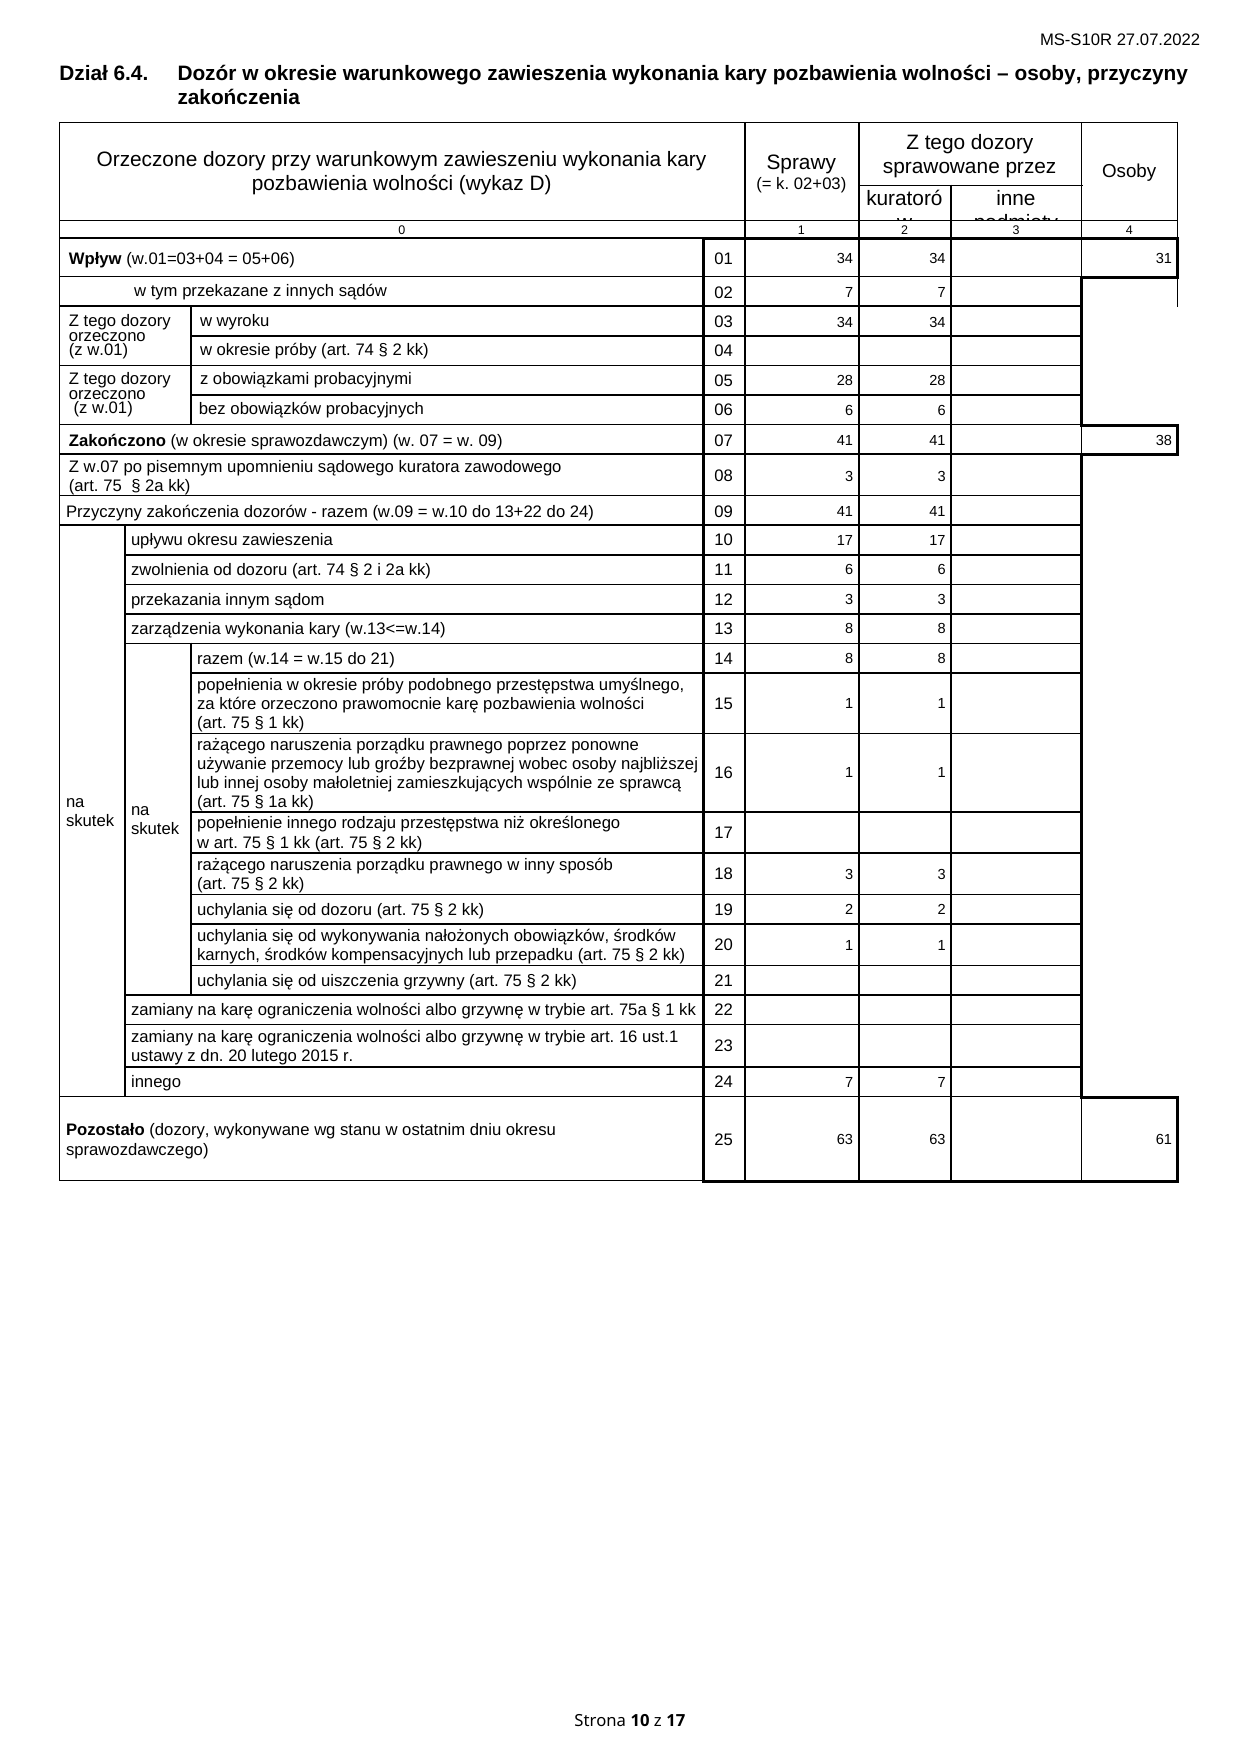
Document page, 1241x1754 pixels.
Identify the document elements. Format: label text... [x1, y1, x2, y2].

table_cell 3 [860, 854, 950, 894]
table_cell upływu okresu zawieszenia [126, 526, 702, 554]
table_cell 18 [705, 854, 744, 894]
table_header Osoby [1082, 123, 1177, 219]
table_cell 20 [705, 925, 744, 964]
table_cell zarządzenia wykonania kary (w.13<=w.14) [126, 615, 702, 643]
table_cell [952, 734, 1080, 811]
table_cell 1 [746, 221, 858, 237]
table_cell [860, 337, 950, 364]
table_cell 09 [705, 496, 744, 524]
table_header Z tego dozory sprawowane przez [860, 123, 1081, 184]
table_cell [952, 277, 1080, 305]
table_cell 3 [746, 854, 858, 894]
table_cell 7 [746, 1068, 858, 1096]
table_cell rażącego naruszenia porządku prawnego poprzez ponowne używanie przemocy lub groźby bezprawnej wobec osoby najbliższej lub innej osoby małoletniej zamieszkujących wspólnie ze sprawcą (art. 75 § 1a kk) [192, 734, 702, 811]
table_cell [952, 966, 1080, 994]
table_cell 8 [746, 615, 858, 643]
table_cell Z tego dozory orzeczono (z w.01) [60, 366, 190, 424]
table_cell [952, 366, 1080, 394]
table_cell [952, 240, 1081, 276]
table_cell 24 [705, 1068, 744, 1096]
text Dział 6.4. Dozór w okresie warunkowego zawieszenia wykonania kary pozbawienia wolności – osoby, przyczyny zakończenia [59, 61, 1200, 109]
table_cell 3 [860, 455, 950, 495]
table_cell 1 [746, 674, 858, 733]
table_cell 63 [746, 1097, 858, 1180]
table_cell 8 [860, 615, 950, 643]
table_cell [746, 996, 858, 1024]
table_cell Z w.07 po pisemnym upomnieniu sądowego kuratora zawodowego (art. 75 § 2a kk) [60, 455, 702, 495]
table_cell 41 [746, 425, 858, 453]
table_cell Wpływ (w.01=03+04 = 05+06) [60, 239, 702, 276]
table_cell w okresie próby (art. 74 § 2 kk) [192, 337, 702, 364]
table_cell 6 [860, 396, 950, 424]
table_cell 12 [705, 585, 744, 613]
table_cell [952, 674, 1080, 733]
table_cell 04 [705, 337, 744, 364]
table_cell 1 [746, 925, 858, 964]
table_cell 6 [860, 556, 950, 583]
table_cell 02 [705, 277, 744, 305]
table_cell 34 [860, 307, 950, 335]
table_cell [952, 895, 1080, 923]
table_cell 8 [746, 644, 858, 672]
table_cell Z tego dozory orzeczono (z w.01) [60, 307, 190, 364]
table_cell 16 [705, 734, 744, 811]
table_cell [952, 1097, 1081, 1180]
table_cell 28 [746, 366, 858, 394]
table_cell [1083, 456, 1178, 1096]
table_cell 2 [860, 895, 950, 923]
table_cell 17 [705, 813, 744, 852]
table_cell w wyroku [192, 307, 702, 335]
table_cell 2 [860, 221, 950, 237]
table_cell [952, 526, 1080, 554]
table_cell [952, 425, 1081, 453]
table_cell inne podmioty [952, 186, 1081, 219]
table_cell [1083, 279, 1178, 424]
table_cell 6 [746, 556, 858, 583]
table_cell 7 [860, 1068, 950, 1096]
table_cell na skutek [60, 526, 124, 1096]
table_cell uchylania się od wykonywania nałożonych obowiązków, środków karnych, środków kompensacyjnych lub przepadku (art. 75 § 2 kk) [192, 925, 702, 964]
table_cell 08 [705, 455, 744, 495]
table_cell [860, 966, 950, 994]
table_cell [952, 1025, 1080, 1066]
table_cell na skutek [126, 644, 190, 994]
table_cell 21 [705, 966, 744, 994]
table_cell 8 [860, 644, 950, 672]
table_cell innego [126, 1068, 702, 1096]
table_cell 22 [705, 996, 744, 1024]
table_cell Przyczyny zakończenia dozorów - razem (w.09 = w.10 do 13+22 do 24) [60, 496, 702, 524]
table_cell 01 [705, 240, 744, 276]
table_cell 25 [705, 1097, 744, 1180]
table_cell 11 [705, 556, 744, 583]
table_cell [860, 813, 950, 852]
table_cell 31 [1082, 240, 1176, 276]
table_cell 3 [746, 455, 858, 495]
table_cell w tym przekazane z innych sądów [60, 277, 702, 305]
table_cell bez obowiązków probacyjnych [192, 396, 702, 424]
table_cell 1 [860, 674, 950, 733]
table_cell [952, 337, 1080, 364]
table_cell [952, 854, 1080, 894]
table_cell [952, 925, 1080, 964]
table_cell Zakończono (w okresie sprawozdawczym) (w. 07 = w. 09) [60, 425, 702, 453]
table_cell 06 [705, 396, 744, 424]
table_cell 05 [705, 366, 744, 394]
table_cell [860, 996, 950, 1024]
table_cell 28 [860, 366, 950, 394]
table_cell uchylania się od dozoru (art. 75 § 2 kk) [192, 895, 702, 923]
table_cell Pozostało (dozory, wykonywane wg stanu w ostatnim dniu okresu sprawozdawczego) [60, 1097, 702, 1180]
table_cell 7 [860, 277, 950, 305]
table_cell 14 [705, 644, 744, 672]
table_cell 13 [705, 615, 744, 643]
table_cell 3 [860, 585, 950, 613]
table_cell 2 [746, 895, 858, 923]
table_cell 41 [746, 496, 858, 524]
table_cell [952, 307, 1080, 335]
table_cell 17 [746, 526, 858, 554]
table_cell rażącego naruszenia porządku prawnego w inny sposób (art. 75 § 2 kk) [192, 854, 702, 894]
table_cell 15 [705, 674, 744, 733]
table_cell 1 [746, 734, 858, 811]
table_cell 3 [952, 221, 1081, 237]
table_header Sprawy (= k. 02+03) [746, 123, 858, 219]
table_cell [952, 615, 1080, 643]
table_cell 34 [746, 307, 858, 335]
table_cell [860, 1025, 950, 1066]
table_cell [952, 496, 1080, 524]
table_cell 6 [746, 396, 858, 424]
table_cell 3 [746, 585, 858, 613]
table_cell 41 [860, 425, 950, 453]
table_cell 63 [860, 1097, 950, 1180]
table_cell [746, 1025, 858, 1066]
table_cell [952, 585, 1080, 613]
table_cell przekazania innym sądom [126, 585, 702, 613]
table_cell 7 [746, 277, 858, 305]
table_cell uchylania się od uiszczenia grzywny (art. 75 § 2 kk) [192, 966, 702, 994]
table_cell zwolnienia od dozoru (art. 74 § 2 i 2a kk) [126, 556, 702, 583]
table_cell 03 [705, 307, 744, 335]
table_cell 1 [860, 734, 950, 811]
table_cell [746, 966, 858, 994]
table_cell 10 [705, 526, 744, 554]
table_cell zamiany na karę ograniczenia wolności albo grzywnę w trybie art. 75a § 1 kk [126, 996, 702, 1024]
table_cell [952, 1068, 1080, 1096]
table_cell 17 [860, 526, 950, 554]
table_cell zamiany na karę ograniczenia wolności albo grzywnę w trybie art. 16 ust.1 ustawy z dn. 20 lutego 2015 r. [126, 1025, 702, 1066]
table_cell [952, 396, 1080, 424]
table_cell [952, 813, 1080, 852]
table_cell [952, 996, 1080, 1024]
table_cell 07 [705, 425, 744, 453]
table_cell 41 [860, 496, 950, 524]
table_cell popełnienia w okresie próby podobnego przestępstwa umyślnego, za które orzeczono prawomocnie karę pozbawienia wolności (art. 75 § 1 kk) [192, 674, 702, 733]
table_cell [952, 455, 1080, 495]
table_cell z obowiązkami probacyjnymi [192, 366, 702, 394]
table_cell [746, 337, 858, 364]
table_cell kuratorów [860, 186, 950, 219]
table_cell 34 [860, 240, 950, 276]
table_cell 19 [705, 895, 744, 923]
table_cell razem (w.14 = w.15 do 21) [192, 644, 702, 672]
table_cell 61 [1082, 1099, 1176, 1180]
table_cell [952, 556, 1080, 583]
table_cell 1 [860, 925, 950, 964]
table_cell 4 [1082, 221, 1177, 237]
table_cell [746, 813, 858, 852]
table_cell 38 [1082, 427, 1176, 453]
table_cell 34 [746, 240, 858, 276]
table_header Orzeczone dozory przy warunkowym zawieszeniu wykonania kary pozbawienia wolności (wykaz D) [60, 123, 744, 219]
table_cell popełnienie innego rodzaju przestępstwa niż określonego w art. 75 § 1 kk (art. 75 § 2 kk) [192, 813, 702, 852]
table_cell 23 [705, 1025, 744, 1066]
table_cell [952, 644, 1080, 672]
table_cell 0 [60, 221, 744, 237]
